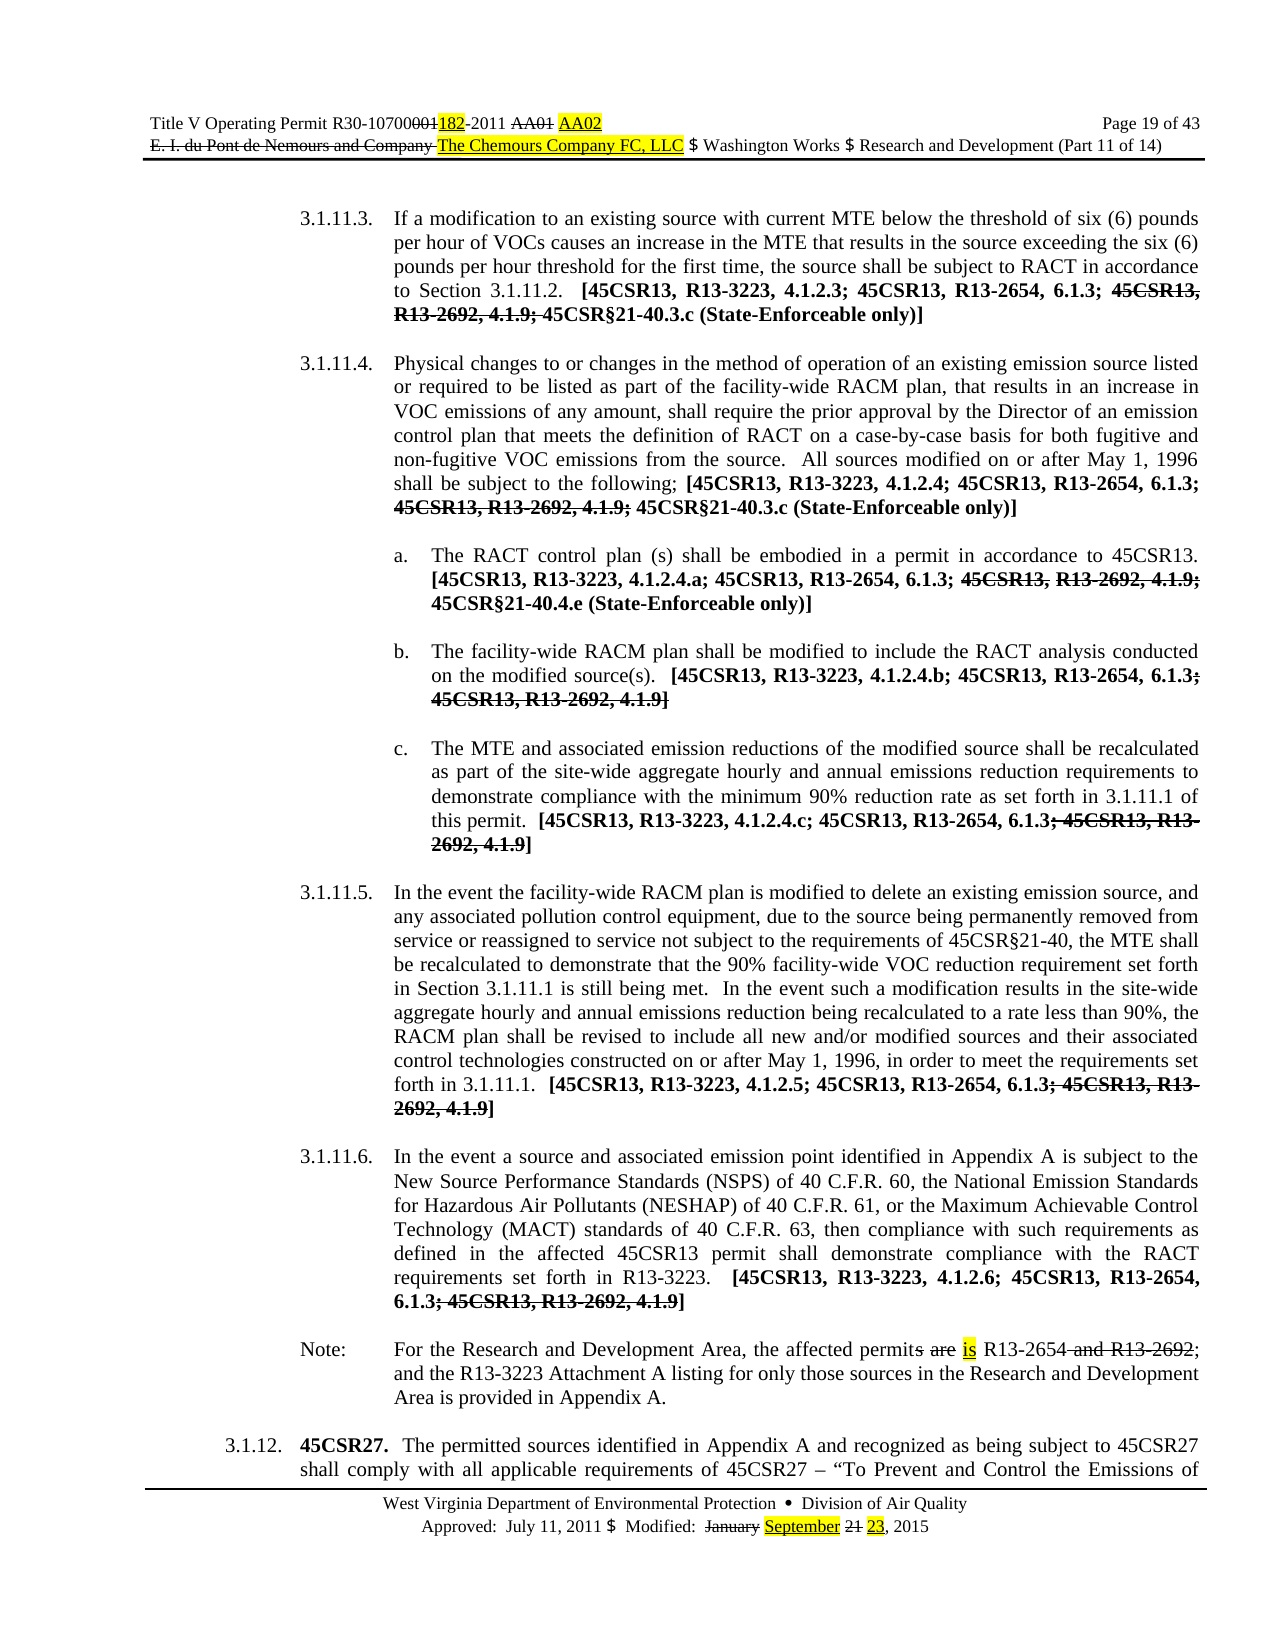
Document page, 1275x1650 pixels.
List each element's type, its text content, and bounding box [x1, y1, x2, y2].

list The facility-wide RACM plan shall be modified to include the RACT analysis conducted on the modified source(s). [45CSR13, R13-3223, 4.1.2.4.b; 45CSR13, R13-2654, 6.1.3; 45CSR13, R13-2692, 4.1.9] [394, 639, 1200, 711]
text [225, 1433, 1200, 1481]
text 3.1.11.4. Physical changes to or changes in the method of operation of an existing emission source listed or required to be listed as part of the facility-wide RACM plan, that results in an increase in VOC emissions of any amount, shall require the prior approval by the Director of an emission control plan that meets the definition of RACT on a case-by-case basis for both fugitive and non-fugitive VOC emissions from the source. All sources modified on or after May 1, 1996 shall be subject to the following; [45CSR13, R13-3223, 4.1.2.4; 45CSR13, R13-2654, 6.1.3; 45CSR13, R13-2692, 4.1.9; 45CSR§21-40.3.c (State-Enforceable only)] [225, 350, 1200, 519]
list The RACT control plan (s) shall be embodied in a permit in accordance to 45CSR13. [45CSR13, R13-3223, 4.1.2.4.a; 45CSR13, R13-2654, 6.1.3; 45CSR13, R13-2692, 4.1.9; 45CSR§21-40.4.e (State-Enforceable only)] [394, 543, 1200, 615]
text Note: For the Research and Development Area, the affected permits are is R13-2654 and R13-2692; and the R13-3223 Attachment A listing for only those sources in the Research and Development Area is provided in Appendix A. [225, 1337, 1200, 1409]
list The MTE and associated emission reductions of the modified source shall be recalculated as part of the site-wide aggregate hourly and annual emissions reduction requirements to demonstrate compliance with the minimum 90% reduction rate as set forth in 3.1.11.1 of this permit. [45CSR13, R13-3223, 4.1.2.4.c; 45CSR13, R13-2654, 6.1.3; 45CSR13, R13-2692, 4.1.9] [394, 735, 1200, 856]
text 3.1.11.3. If a modification to an existing source with current MTE below the threshold of six (6) pounds per hour of VOCs causes an increase in the MTE that results in the source exceeding the six (6) pounds per hour threshold for the first time, the source shall be subject to RACT in accordance to Section 3.1.11.2. [45CSR13, R13-3223, 4.1.2.3; 45CSR13, R13-2654, 6.1.3; 45CSR13, R13-2692, 4.1.9; 45CSR§21-40.3.c (State-Enforceable only)] [225, 206, 1200, 326]
text 3.1.11.5. In the event the facility-wide RACM plan is modified to delete an existing emission source, and any associated pollution control equipment, due to the source being permanently removed from service or reassigned to service not subject to the requirements of 45CSR§21-40, the MTE shall be recalculated to demonstrate that the 90% facility-wide VOC reduction requirement set forth in Section 3.1.11.1 is still being met. In the event such a modification results in the site-wide aggregate hourly and annual emissions reduction being recalculated to a rate less than 90%, the RACM plan shall be revised to include all new and/or modified sources and their associated control technologies constructed on or after May 1, 1996, in order to meet the requirements set forth in 3.1.11.1. [45CSR13, R13-3223, 4.1.2.5; 45CSR13, R13-2654, 6.1.3; 45CSR13, R13-2692, 4.1.9] [225, 880, 1200, 1120]
text 3.1.11.6. In the event a source and associated emission point identified in Appendix A is subject to the New Source Performance Standards (NSPS) of 40 C.F.R. 60, the National Emission Standards for Hazardous Air Pollutants (NESHAP) of 40 C.F.R. 61, or the Maximum Achievable Control Technology (MACT) standards of 40 C.F.R. 63, then compliance with such requirements as defined in the affected 45CSR13 permit shall demonstrate compliance with the RACT requirements set forth in R13-3223. [45CSR13, R13-3223, 4.1.2.6; 45CSR13, R13-2654, 6.1.3; 45CSR13, R13-2692, 4.1.9] [225, 1144, 1200, 1313]
